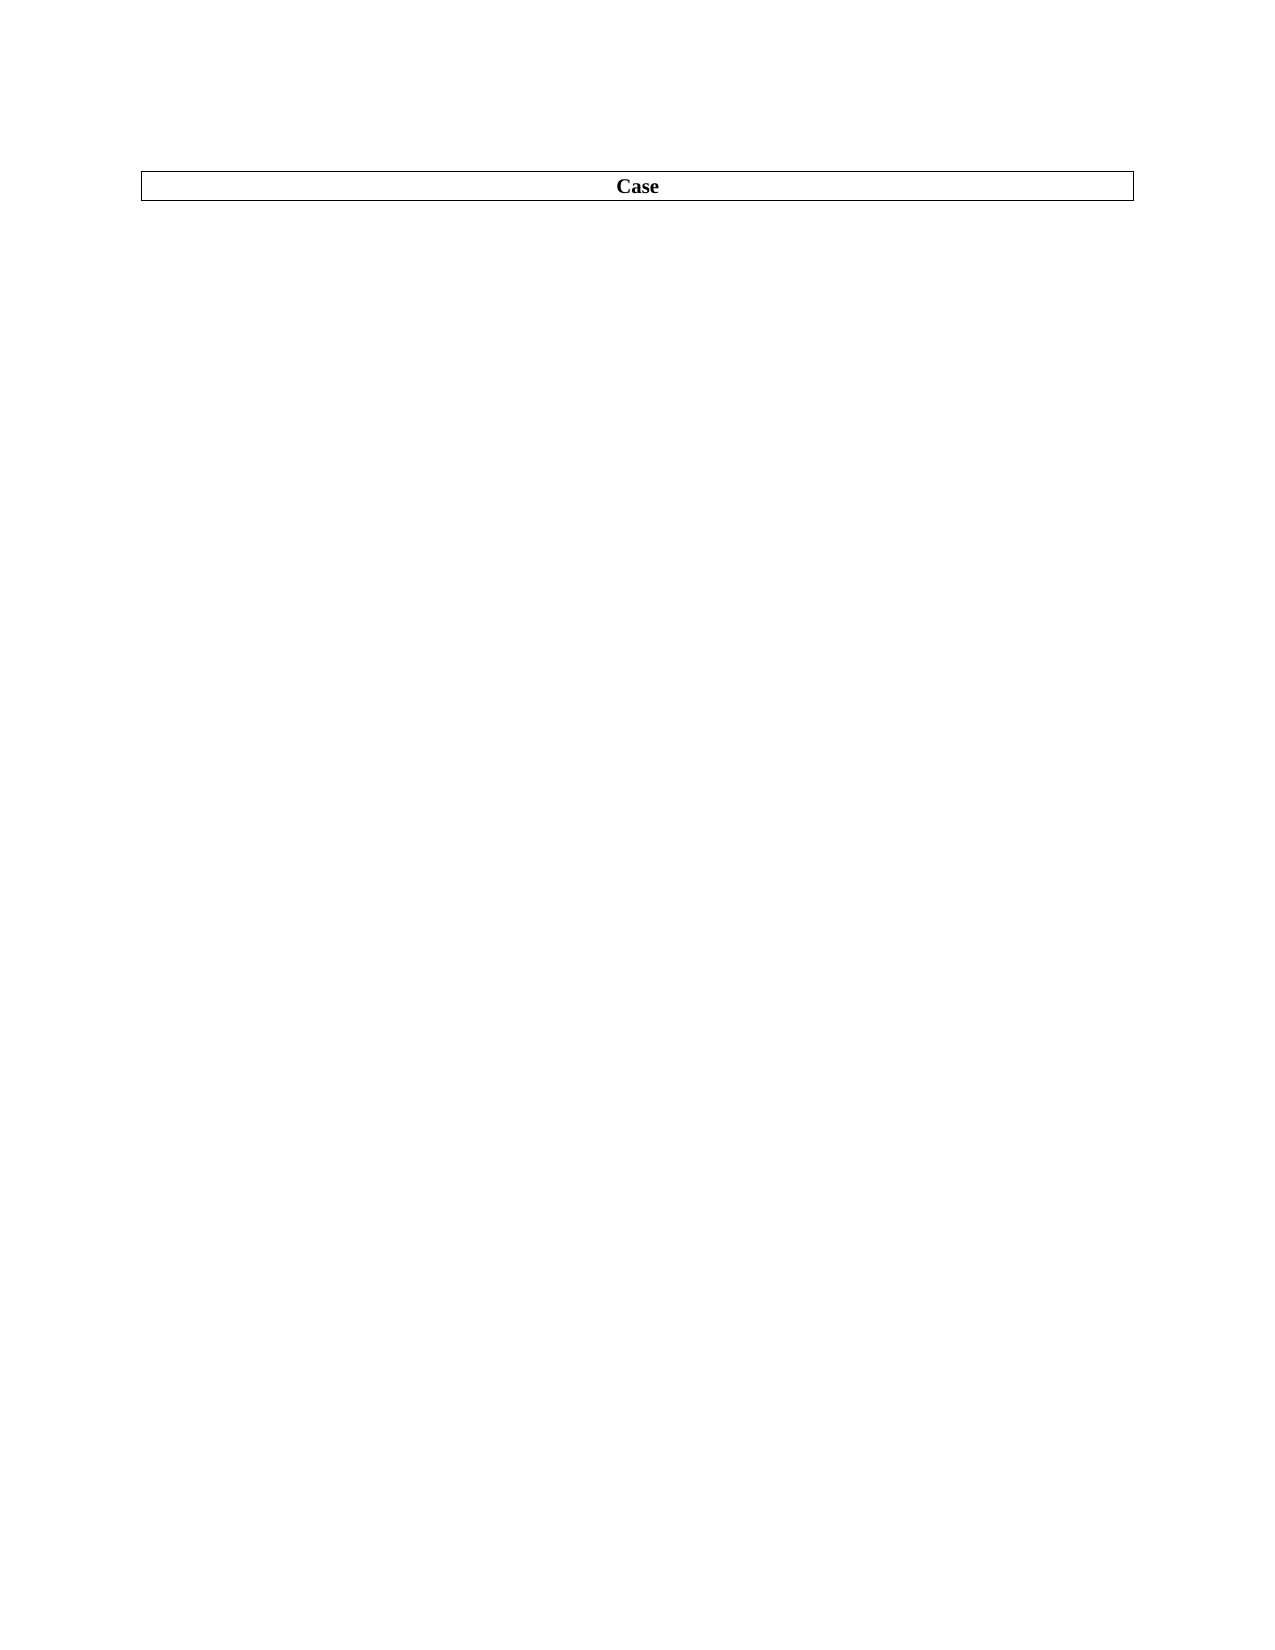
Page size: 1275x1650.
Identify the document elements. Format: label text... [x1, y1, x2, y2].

subtitle Case [142, 172, 1133, 200]
